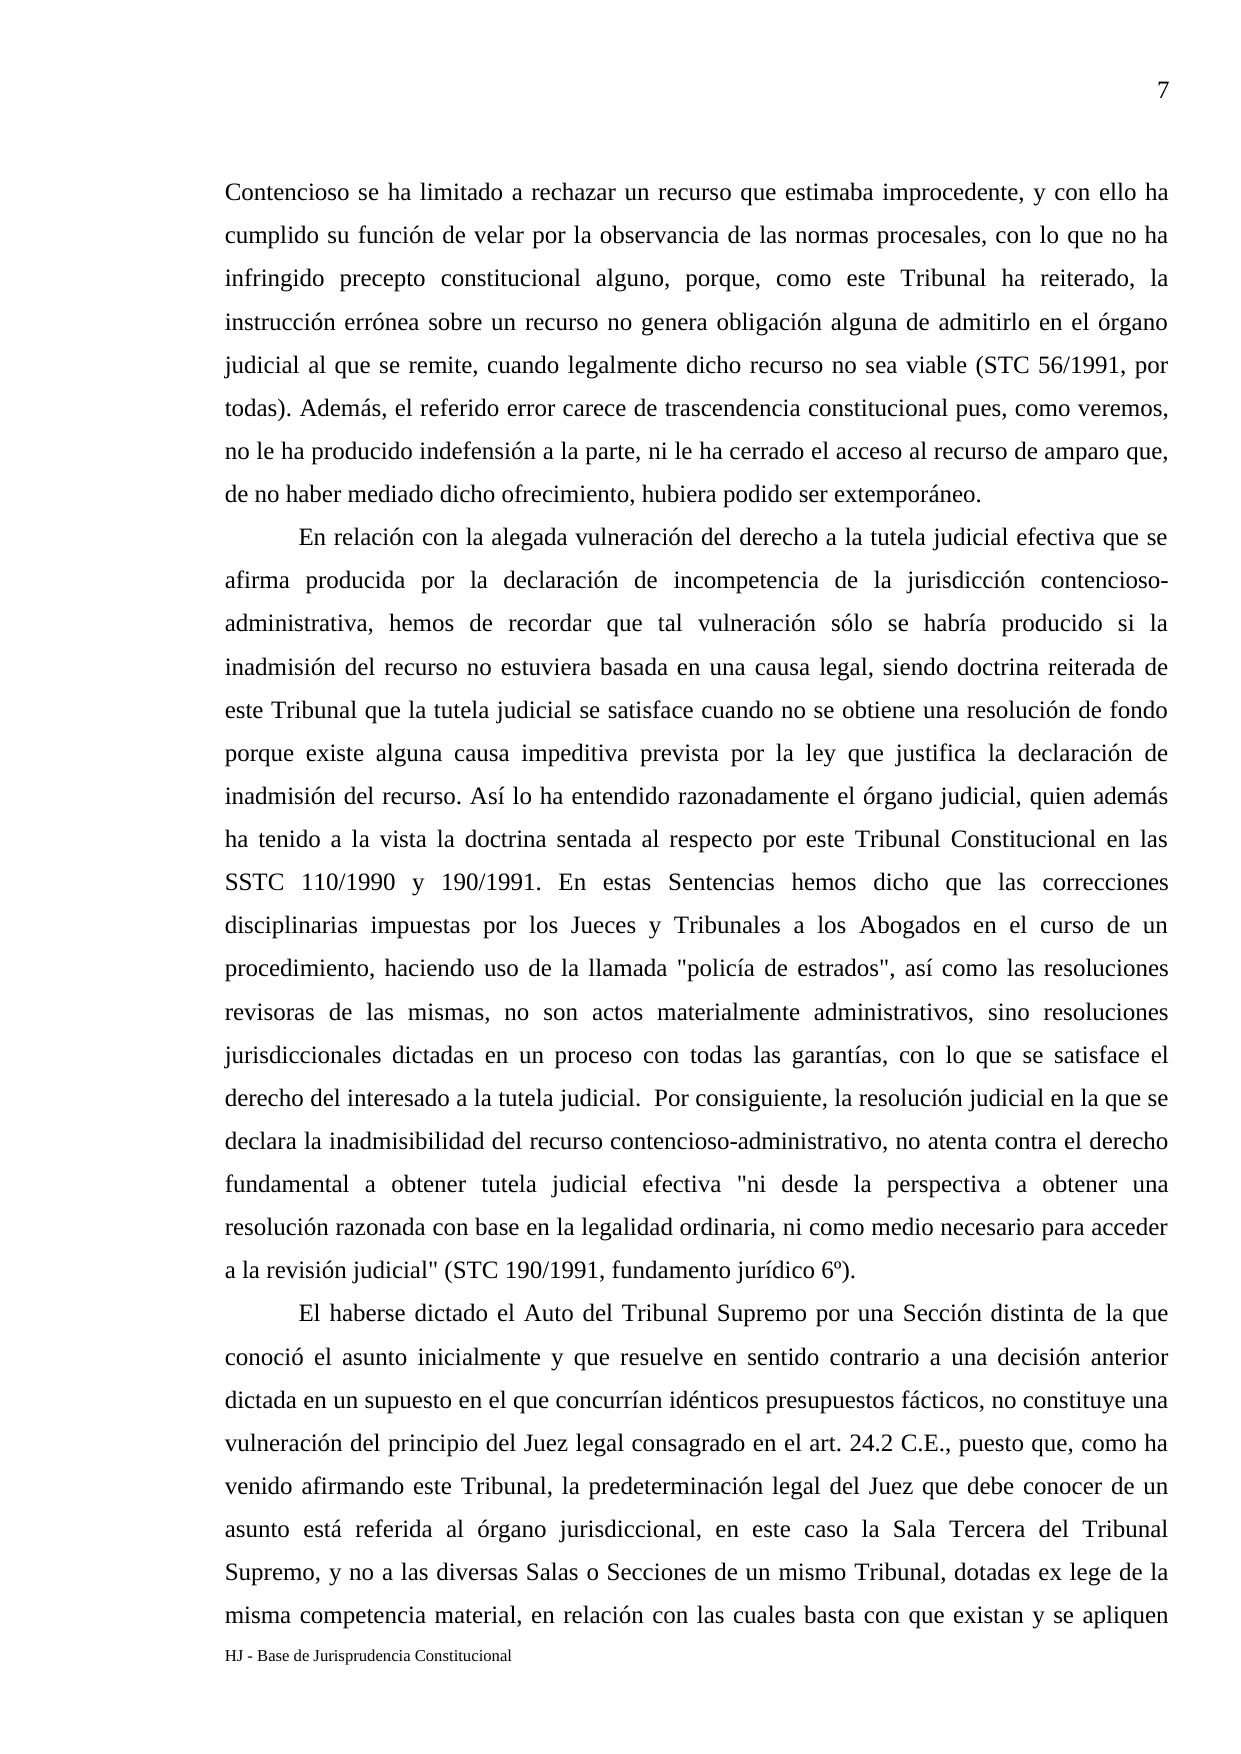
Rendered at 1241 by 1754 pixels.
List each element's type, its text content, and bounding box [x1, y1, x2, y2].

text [224, 1298, 1169, 1629]
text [224, 177, 1169, 508]
text En relación con la alegada vulneración del derecho a la tutela judicial efectiva que se afirma producida por la declaración de incompetencia de la jurisdicción contencioso-administrativa, hemos de recordar que tal vulneración sólo se habría producido si la inadmisión del recurso no estuviera basada en una causa legal, siendo doctrina reiterada de este Tribunal que la tutela judicial se satisface cuando no se obtiene una resolución de fondo porque existe alguna causa impeditiva prevista por la ley que justifica la declaración de inadmisión del recurso. Así lo ha entendido razonadamente el órgano judicial, quien además ha tenido a la vista la doctrina sentada al respecto por este Tribunal Constitucional en las SSTC 110/1990 y 190/1991. En estas Sentencias hemos dicho que las correcciones disciplinarias impuestas por los Jueces y Tribunales a los Abogados en el curso de un procedimiento, haciendo uso de la llamada "policía de estrados", así como las resoluciones revisoras de las mismas, no son actos materialmente administrativos, sino resoluciones jurisdiccionales dictadas en un proceso con todas las garantías, con lo que se satisface el derecho del interesado a la tutela judicial. Por consiguiente, la resolución judicial en la que se declara la inadmisibilidad del recurso contencioso-administrativo, no atenta contra el derecho fundamental a obtener tutela judicial efectiva "ni desde la perspectiva a obtener una resolución razonada con base en la legalidad ordinaria, ni como medio necesario para acceder a la revisión judicial" (STC 190/1991, fundamento jurídico 6º). [224, 522, 1169, 1284]
